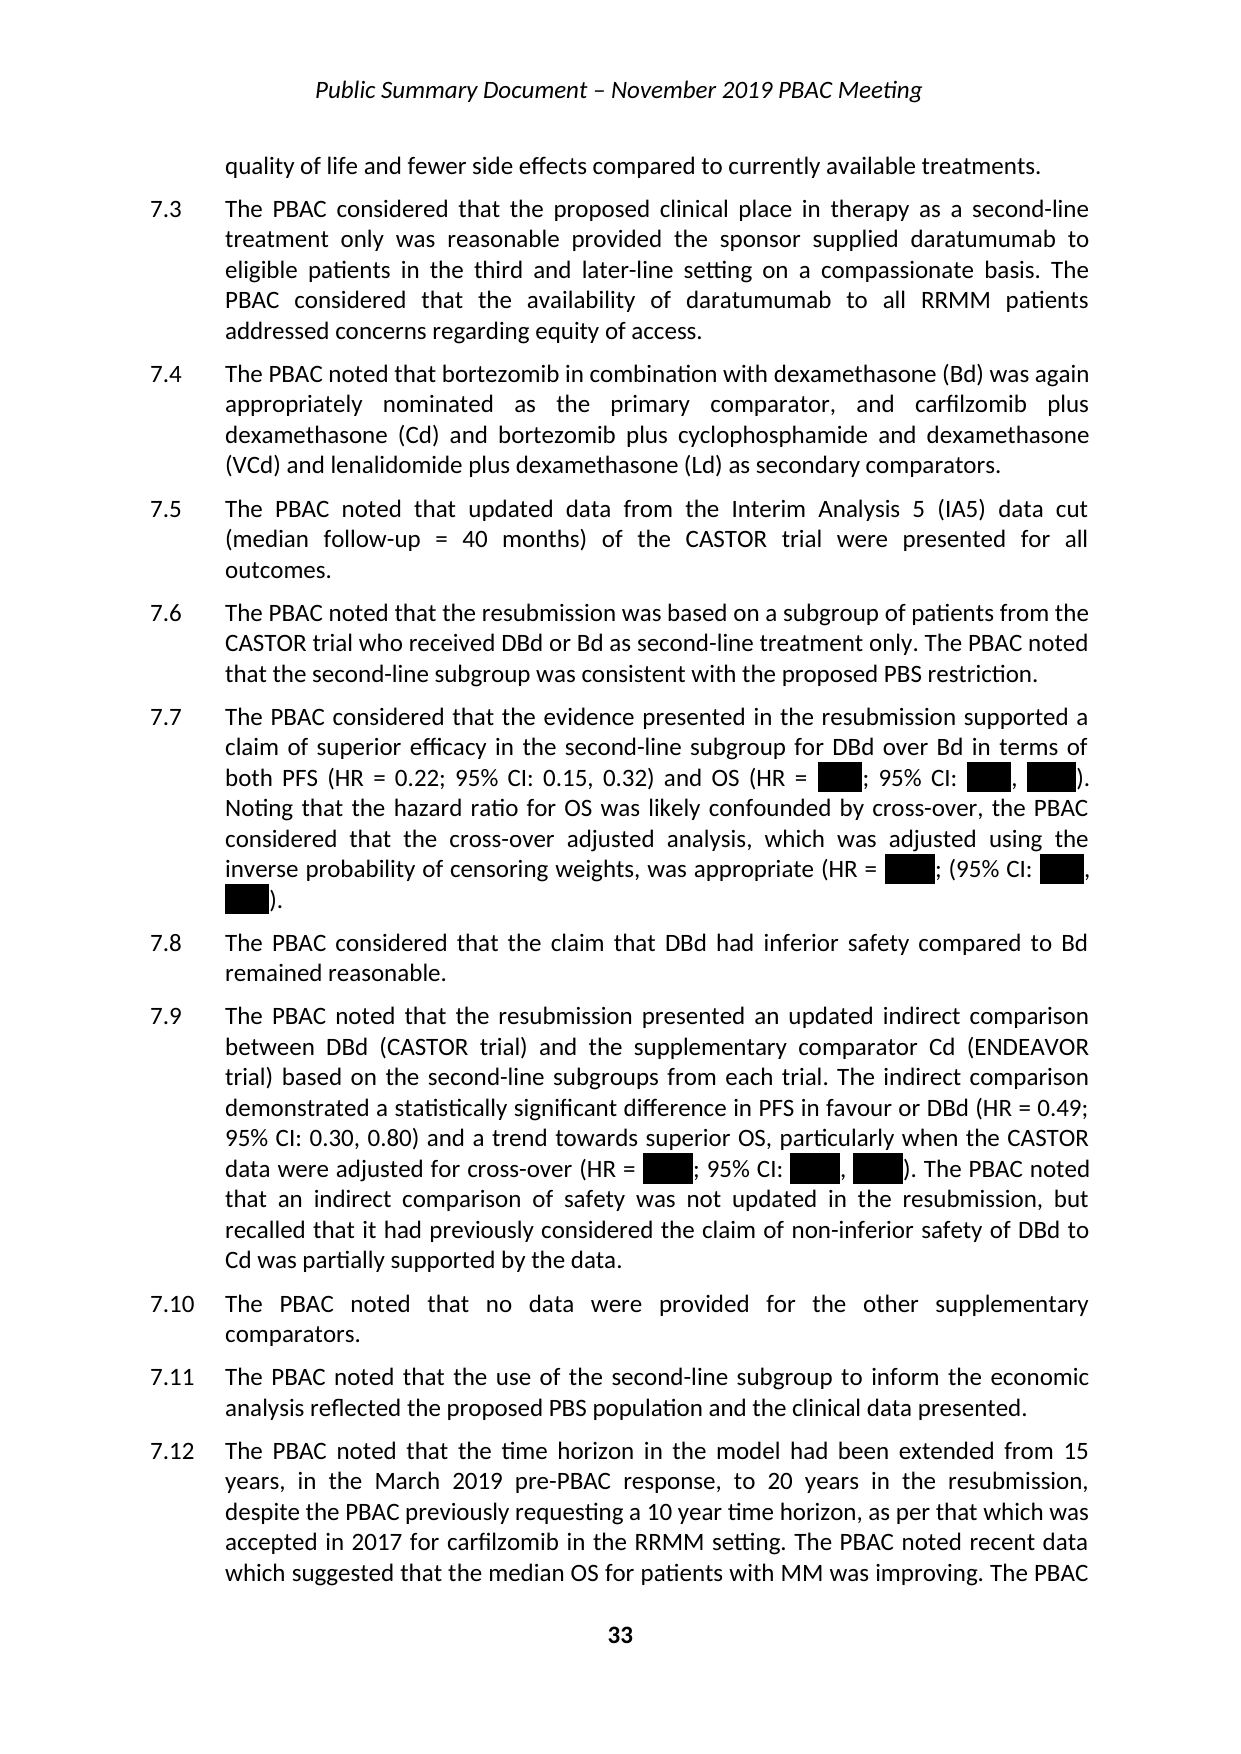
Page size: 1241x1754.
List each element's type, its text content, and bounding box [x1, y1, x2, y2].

list The PBAC noted that no data were provided for the other supplementary comparators. [150, 1288, 1090, 1349]
list The PBAC noted that the resubmission presented an updated indirect comparison between DBd (CASTOR trial) and the supplementary comparator Cd (ENDEAVOR trial) based on the second-line subgroups from each trial. The indirect comparison demonstrated a statistically significant difference in PFS in favour or DBd (HR = 0.49; 95% CI: 0.30, 0.80) and a trend towards superior OS, particularly when the CASTOR data were adjusted for cross-over (HR = '''''''''; 95% CI: ''''''''', '''''''''). The PBAC noted that an indirect comparison of safety was not updated in the resubmission, but recalled that it had previously considered the claim of non-inferior safety of DBd to Cd was partially supported by the data. [150, 1001, 1090, 1275]
list The PBAC noted that the resubmission was based on a subgroup of patients from the CASTOR trial who received DBd or Bd as second-line treatment only. The PBAC noted that the second-line subgroup was consistent with the proposed PBS restriction. [150, 597, 1090, 688]
list The PBAC noted that updated data from the Interim Analysis 5 (IA5) data cut (median follow-up = 40 months) of the CASTOR trial were presented for all outcomes. [150, 493, 1090, 584]
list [150, 150, 1090, 181]
list The PBAC noted that the use of the second-line subgroup to inform the economic analysis reflected the proposed PBS population and the clinical data presented. [150, 1361, 1090, 1422]
list The PBAC considered that the proposed clinical place in therapy as a second-line treatment only was reasonable provided the sponsor supplied daratumumab to eligible patients in the third and later-line setting on a compassionate basis. The PBAC considered that the availability of daratumumab to all RRMM patients addressed concerns regarding equity of access. [150, 193, 1090, 346]
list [150, 1435, 1090, 1587]
list The PBAC noted that bortezomib in combination with dexamethasone (Bd) was again appropriately nominated as the primary comparator, and carfilzomib plus dexamethasone (Cd) and bortezomib plus cyclophosphamide and dexamethasone (VCd) and lenalidomide plus dexamethasone (Ld) as secondary comparators. [150, 358, 1090, 480]
list The PBAC considered that the claim that DBd had inferior safety compared to Bd remained reasonable. [150, 927, 1090, 988]
list The PBAC considered that the evidence presented in the resubmission supported a claim of superior efficacy in the second-line subgroup for DBd over Bd in terms of both PFS (HR = 0.22; 95% CI: 0.15, 0.32) and OS (HR = ''''''''; 95% CI: '''''''', '''''''''). Noting that the hazard ratio for OS was likely confounded by cross-over, the PBAC considered that the cross-over adjusted analysis, which was adjusted using the inverse probability of censoring weights, was appropriate (HR = '''''''''; (95% CI: '''''''', ''''''''). [150, 701, 1090, 914]
